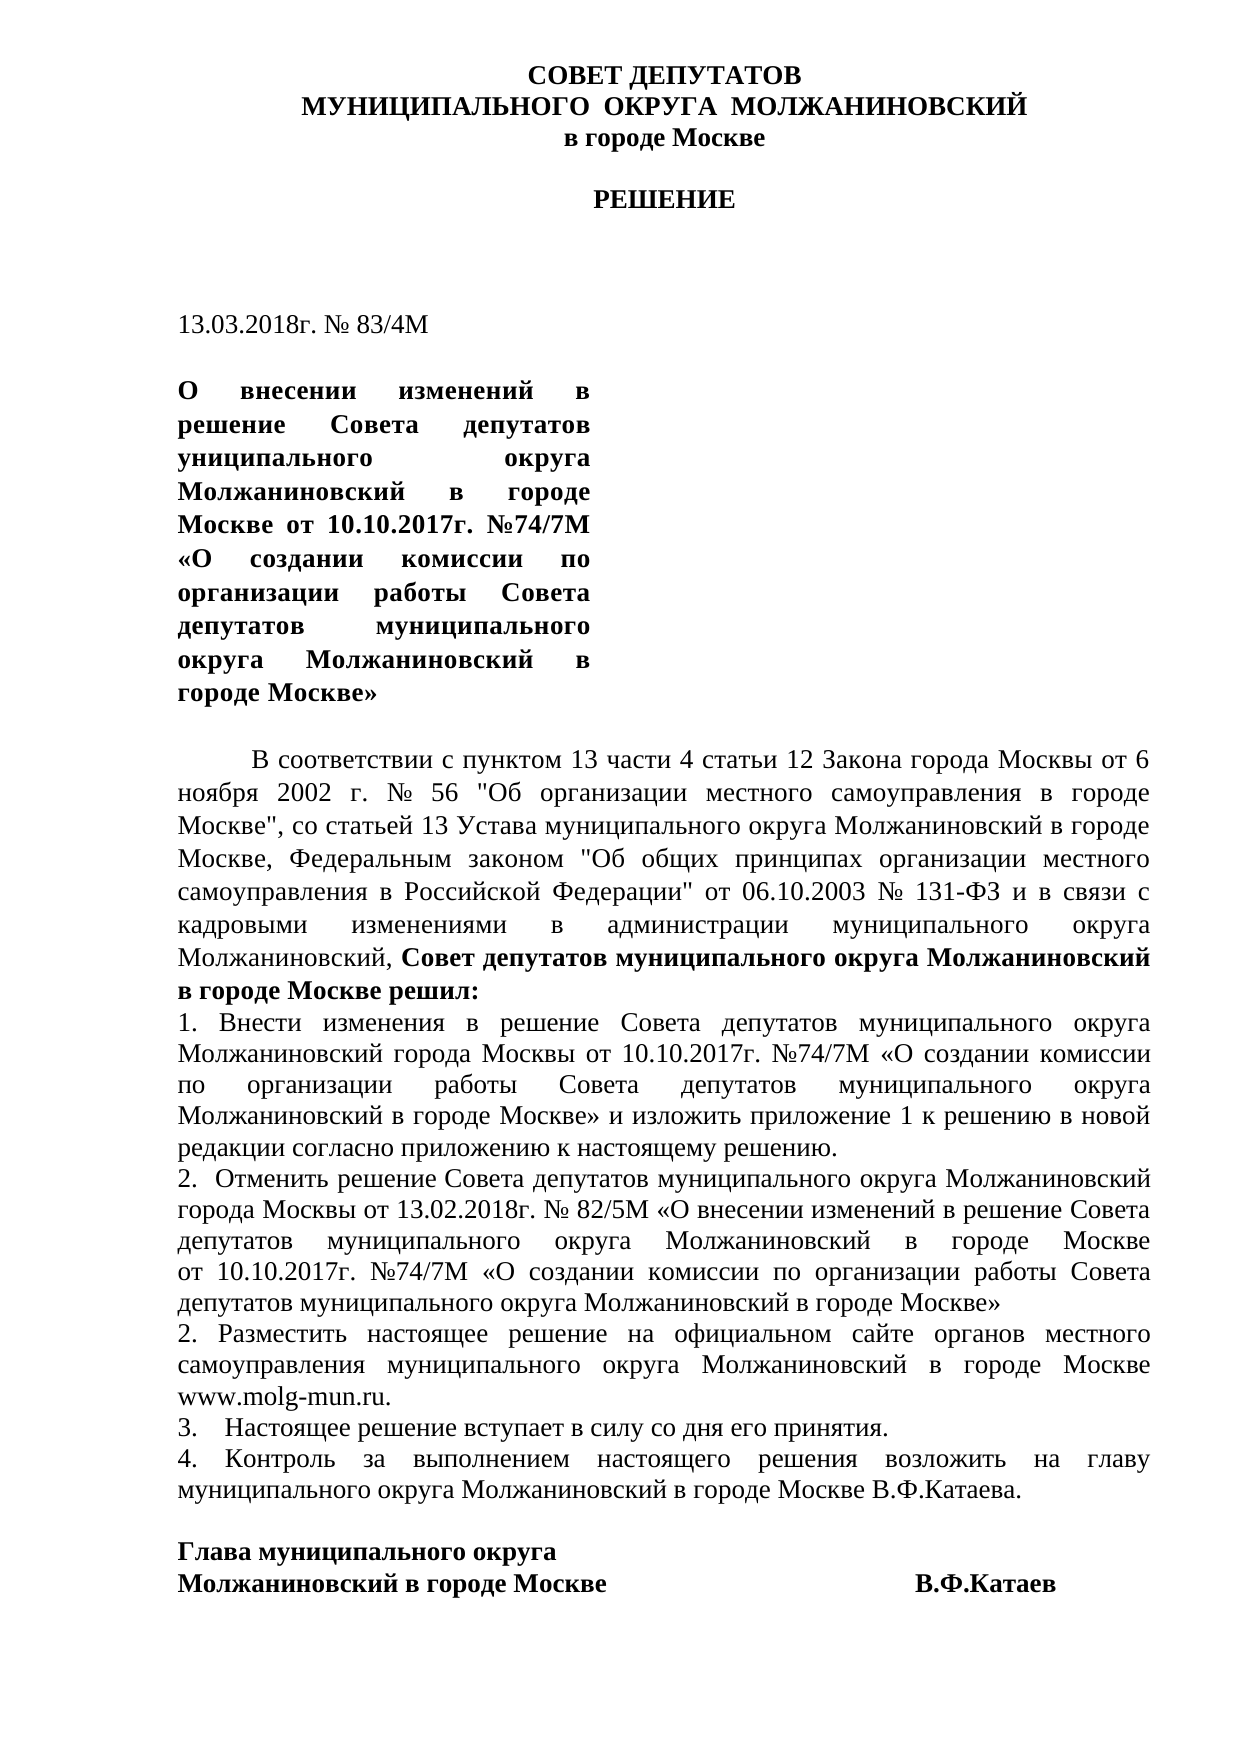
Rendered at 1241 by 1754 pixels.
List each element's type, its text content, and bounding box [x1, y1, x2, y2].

list 1. Внести изменения в решение Совета депутатов муниципального округа Молжаниновский города Москвы от 10.10.2017г. №74/7М «О создании комиссии по организации работы Совета депутатов муниципального округа Молжаниновский в городе Москве» и изложить приложение 1 к решению в новой редакции согласно приложению к настоящему решению. [177, 1006, 1152, 1162]
text 3. Настоящее решение вступает в силу со дня его принятия. [177, 1411, 1152, 1442]
text СОВЕТ ДЕПУТАТОВ [177, 59, 1152, 90]
text в городе Москве [177, 121, 1152, 152]
list 2. Разместить настоящее решение на официальном сайте органов местного самоуправления муниципального округа Молжаниновский в городе Москве www.molg-mun.ru. [177, 1317, 1152, 1411]
list 2. Отменить решение Совета депутатов муниципального округа Молжаниновский города Москвы от 13.02.2018г. № 82/5М «О внесении изменений в решение Совета депутатов муниципального округа Молжаниновский в городе Москве от 10.10.2017г. №74/7М «О создании комиссии по организации работы Совета депутатов муниципального округа Молжаниновский в городе Москве» [177, 1162, 1152, 1317]
text О внесении изменений в решение Совета депутатов униципального округа Молжаниновский в городе Москве от 10.10.2017г. №74/7М «О создании комиссии по организации работы Совета депутатов муниципального округа Молжаниновский в городе Москве» [177, 373, 591, 708]
text МУНИЦИПАЛЬНОГО ОКРУГА МОЛЖАНИНОВСКИЙ [177, 90, 1152, 121]
text Молжаниновский в городе Москве В.Ф.Катаев [177, 1567, 1152, 1598]
text 13.03.2018г. № 83/4М [177, 308, 1152, 339]
text Глава муниципального округа [177, 1536, 1152, 1567]
text 4. Контроль за выполнением настоящего решения возложить на главу муниципального округа Молжаниновский в городе Москве В.Ф.Катаева. [177, 1442, 1152, 1504]
text В соответствии с пунктом 13 части 4 статьи 12 Закона города Москвы от 6 ноября 2002 г. № 56 "Об организации местного самоуправления в городе Москве", со статьей 13 Устава муниципального округа Молжаниновский в городе Москве, Федеральным законом "Об общих принципах организации местного самоуправления в Российской Федерации" от 06.10.2003 № 131-ФЗ и в связи с кадровыми изменениями в администрации муниципального округа Молжаниновский, Совет депутатов муниципального округа Молжаниновский в городе Москве решил: [177, 742, 1152, 1006]
text РЕШЕНИЕ [177, 184, 1152, 215]
